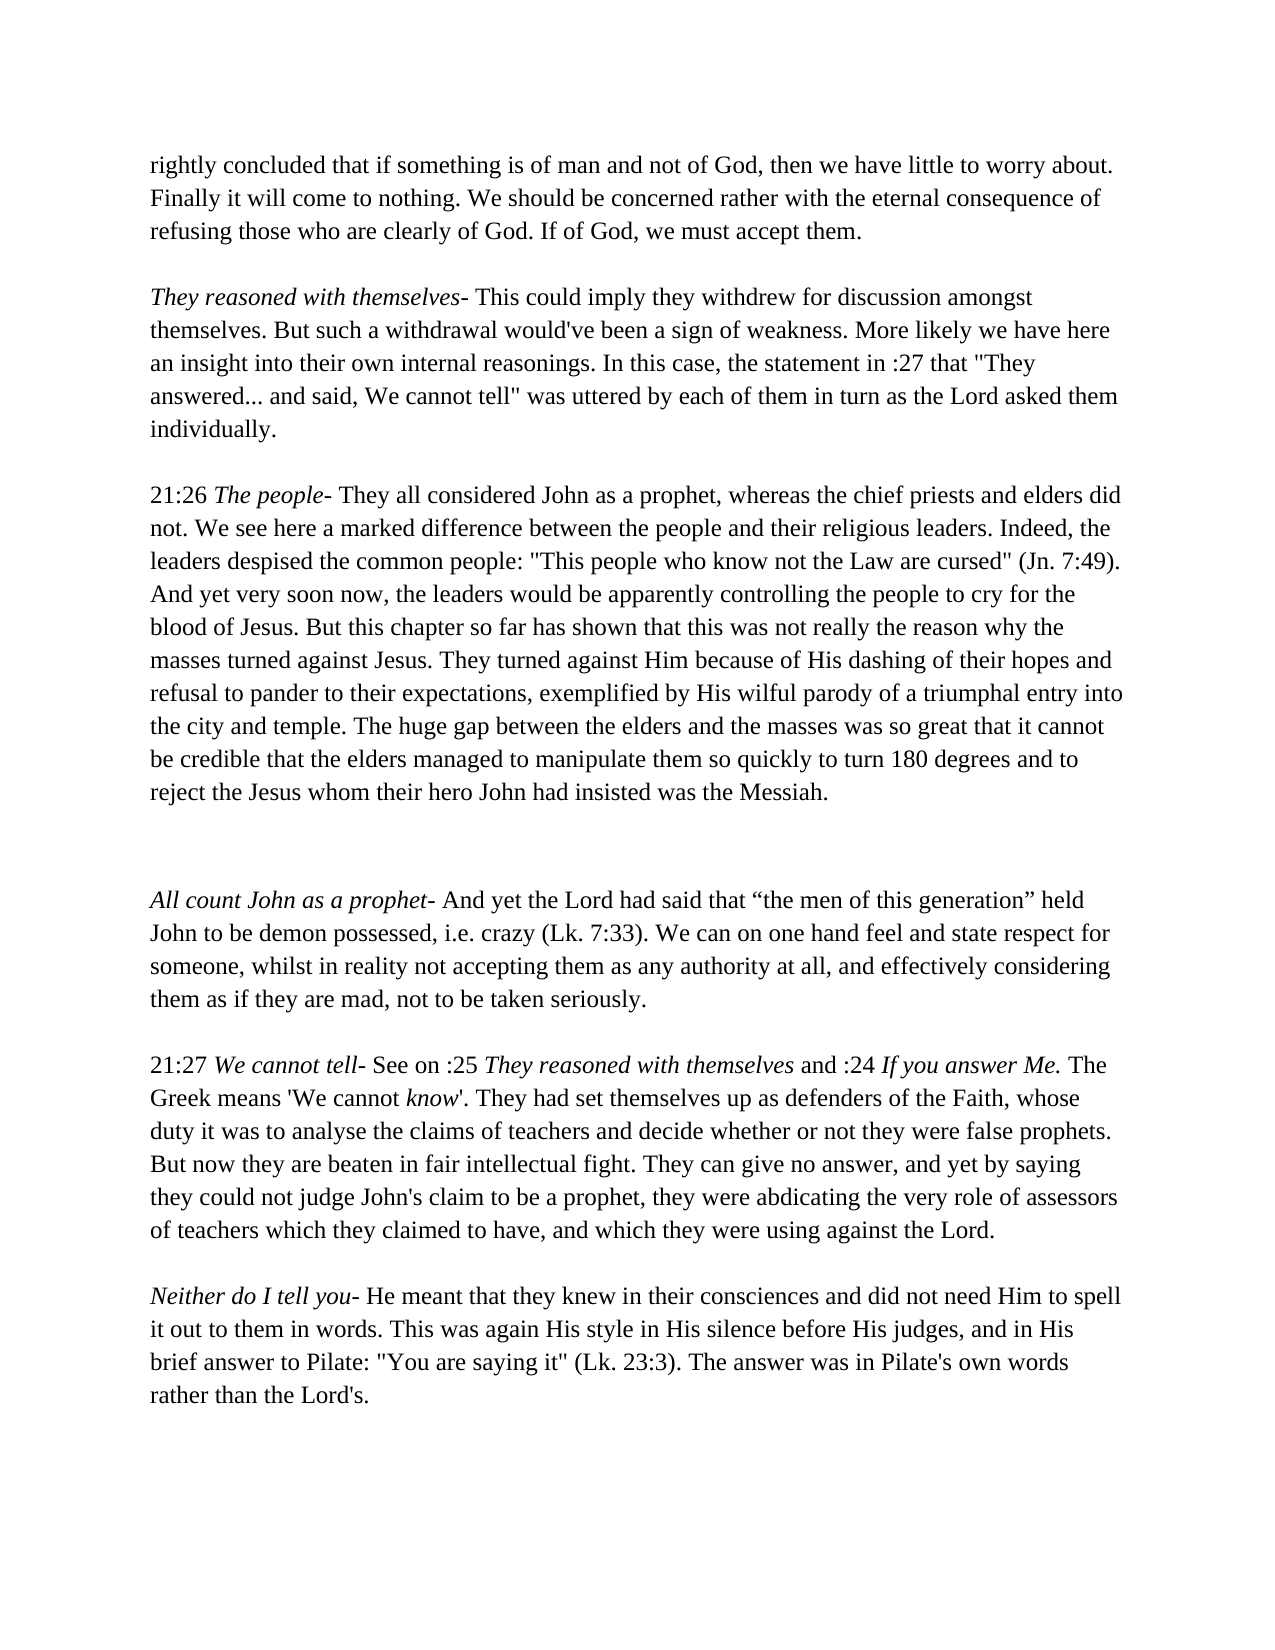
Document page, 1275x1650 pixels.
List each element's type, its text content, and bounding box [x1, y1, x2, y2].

text All count John as a prophet- And yet the Lord had said that “the men of this generation” held John to be demon possessed, i.e. crazy (Lk. 7:33). We can on one hand feel and state respect for someone, whilst in reality not accepting them as any authority at all, and effectively considering them as if they are mad, not to be taken seriously. 21:27 We cannot tell- See on :25 They reasoned with themselves and :24 If you answer Me. The Greek means 'We cannot know'. They had set themselves up as defenders of the Faith, whose duty it was to analyse the claims of teachers and decide whether or not they were false prophets. But now they are beaten in fair intellectual fight. They can give no answer, and yet by saying they could not judge John's claim to be a prophet, they were abdicating the very role of assessors of teachers which they claimed to have, and which they were using against the Lord. Neither do I tell you- He meant that they knew in their consciences and did not need Him to spell it out to them in words. This was again His style in His silence before His judges, and in His brief answer to Pilate: "You are saying it" (Lk. 23:3). The answer was in Pilate's own words rather than the Lord's. [150, 885, 1125, 1409]
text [150, 150, 1125, 806]
